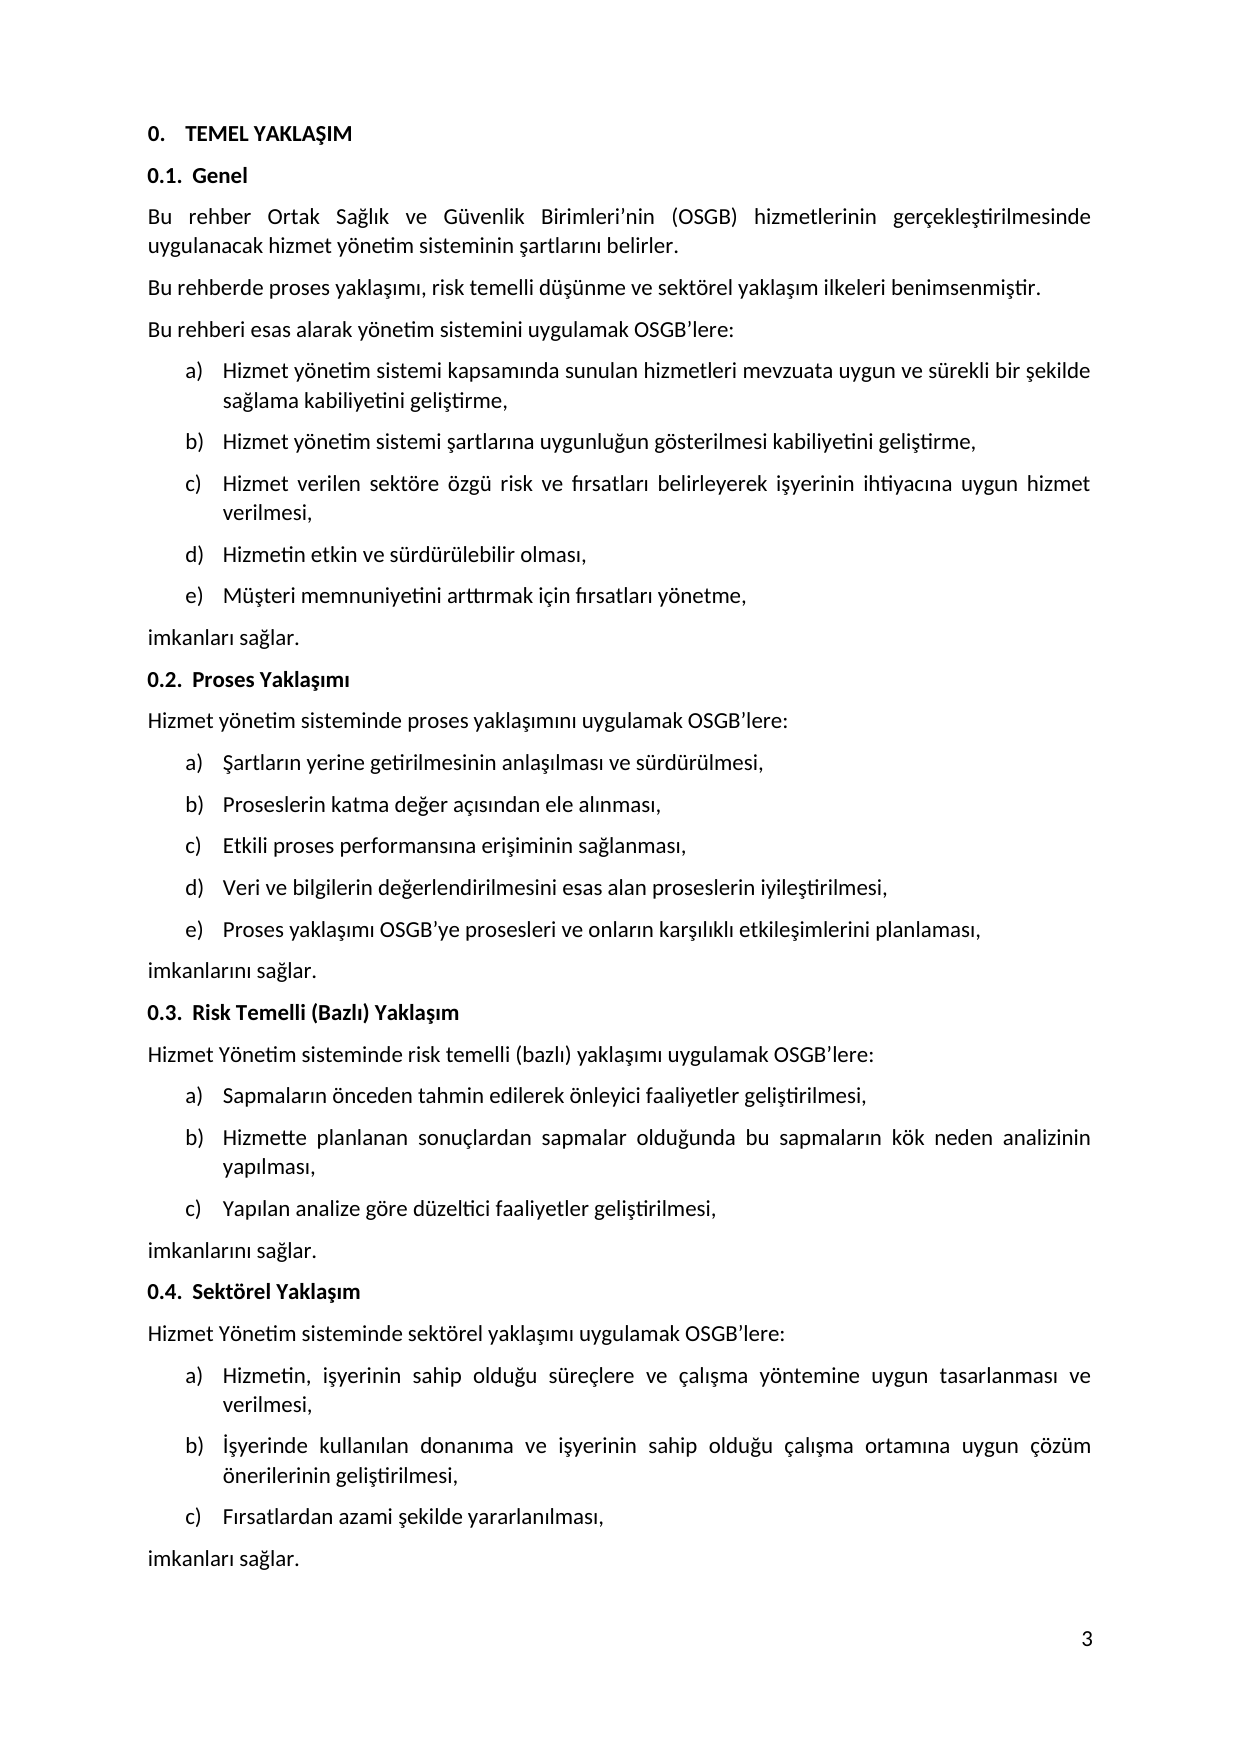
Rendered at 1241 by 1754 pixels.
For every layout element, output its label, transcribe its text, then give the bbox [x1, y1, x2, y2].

list Hizmet yönetim sistemi şartlarına uygunluğun gösterilmesi kabiliyetini geliştirme, [185, 426, 1092, 456]
list Şartların yerine getirilmesinin anlaşılması ve sürdürülmesi, [185, 747, 1092, 776]
text Bu rehberi esas alarak yönetim sistemini uygulamak OSGB’lere: [148, 314, 1092, 343]
list Etkili proses performansına erişiminin sağlanması, [185, 831, 1092, 860]
text imkanlarını sağlar. [148, 1235, 1092, 1264]
list Fırsatlardan azami şekilde yararlanılması, [185, 1501, 1092, 1531]
text Proses Yaklaşımı [147, 664, 1092, 693]
text Hizmet Yönetim sisteminde risk temelli (bazlı) yaklaşımı uygulamak OSGB’lere: [148, 1039, 1092, 1068]
list Proses yaklaşımı OSGB’ye prosesleri ve onların karşılıklı etkileşimlerini planlaması, [185, 914, 1092, 943]
text Bu rehber Ortak Sağlık ve Güvenlik Birimleri’nin (OSGB) hizmetlerinin gerçekleştirilmesinde uygulanacak hizmet yönetim sisteminin şartlarını belirler. [148, 201, 1092, 260]
text Hizmet yönetim sisteminde proses yaklaşımını uygulamak OSGB’lere: [148, 706, 1092, 735]
text Bu rehberde proses yaklaşımı, risk temelli düşünme ve sektörel yaklaşım ilkeleri benimsenmiştir. [148, 272, 1092, 301]
text imkanlarını sağlar. [148, 956, 1092, 985]
list Hizmetin, işyerinin sahip olduğu süreçlere ve çalışma yöntemine uygun tasarlanması ve verilmesi, [185, 1360, 1092, 1418]
text imkanları sağlar. [148, 1543, 1092, 1572]
text Risk Temelli (Bazlı) Yaklaşım [147, 997, 1092, 1026]
list İşyerinde kullanılan donanıma ve işyerinin sahip olduğu çalışma ortamına uygun çözüm önerilerinin geliştirilmesi, [185, 1431, 1092, 1489]
list Hizmetin etkin ve sürdürülebilir olması, [185, 539, 1092, 568]
list Müşteri memnuniyetini arttırmak için fırsatları yönetme, [185, 581, 1092, 610]
list Hizmet yönetim sistemi kapsamında sunulan hizmetleri mevzuata uygun ve sürekli bir şekilde sağlama kabiliyetini geliştirme, [185, 356, 1092, 414]
text Hizmet Yönetim sisteminde sektörel yaklaşımı uygulamak OSGB’lere: [148, 1318, 1092, 1347]
list Veri ve bilgilerin değerlendirilmesini esas alan proseslerin iyileştirilmesi, [185, 872, 1092, 901]
text Sektörel Yaklaşım [147, 1276, 1092, 1306]
list Hizmette planlanan sonuçlardan sapmalar olduğunda bu sapmaların kök neden analizinin yapılması, [185, 1122, 1092, 1181]
list Sapmaların önceden tahmin edilerek önleyici faaliyetler geliştirilmesi, [185, 1081, 1092, 1110]
text TEMEL YAKLAŞIM [148, 118, 1092, 147]
list Yapılan analize göre düzeltici faaliyetler geliştirilmesi, [185, 1193, 1092, 1222]
list Hizmet verilen sektöre özgü risk ve fırsatları belirleyerek işyerinin ihtiyacına uygun hizmet verilmesi, [185, 468, 1092, 526]
text imkanları sağlar. [148, 622, 1092, 651]
text Genel [147, 160, 1092, 189]
list Proseslerin katma değer açısından ele alınması, [185, 789, 1092, 818]
